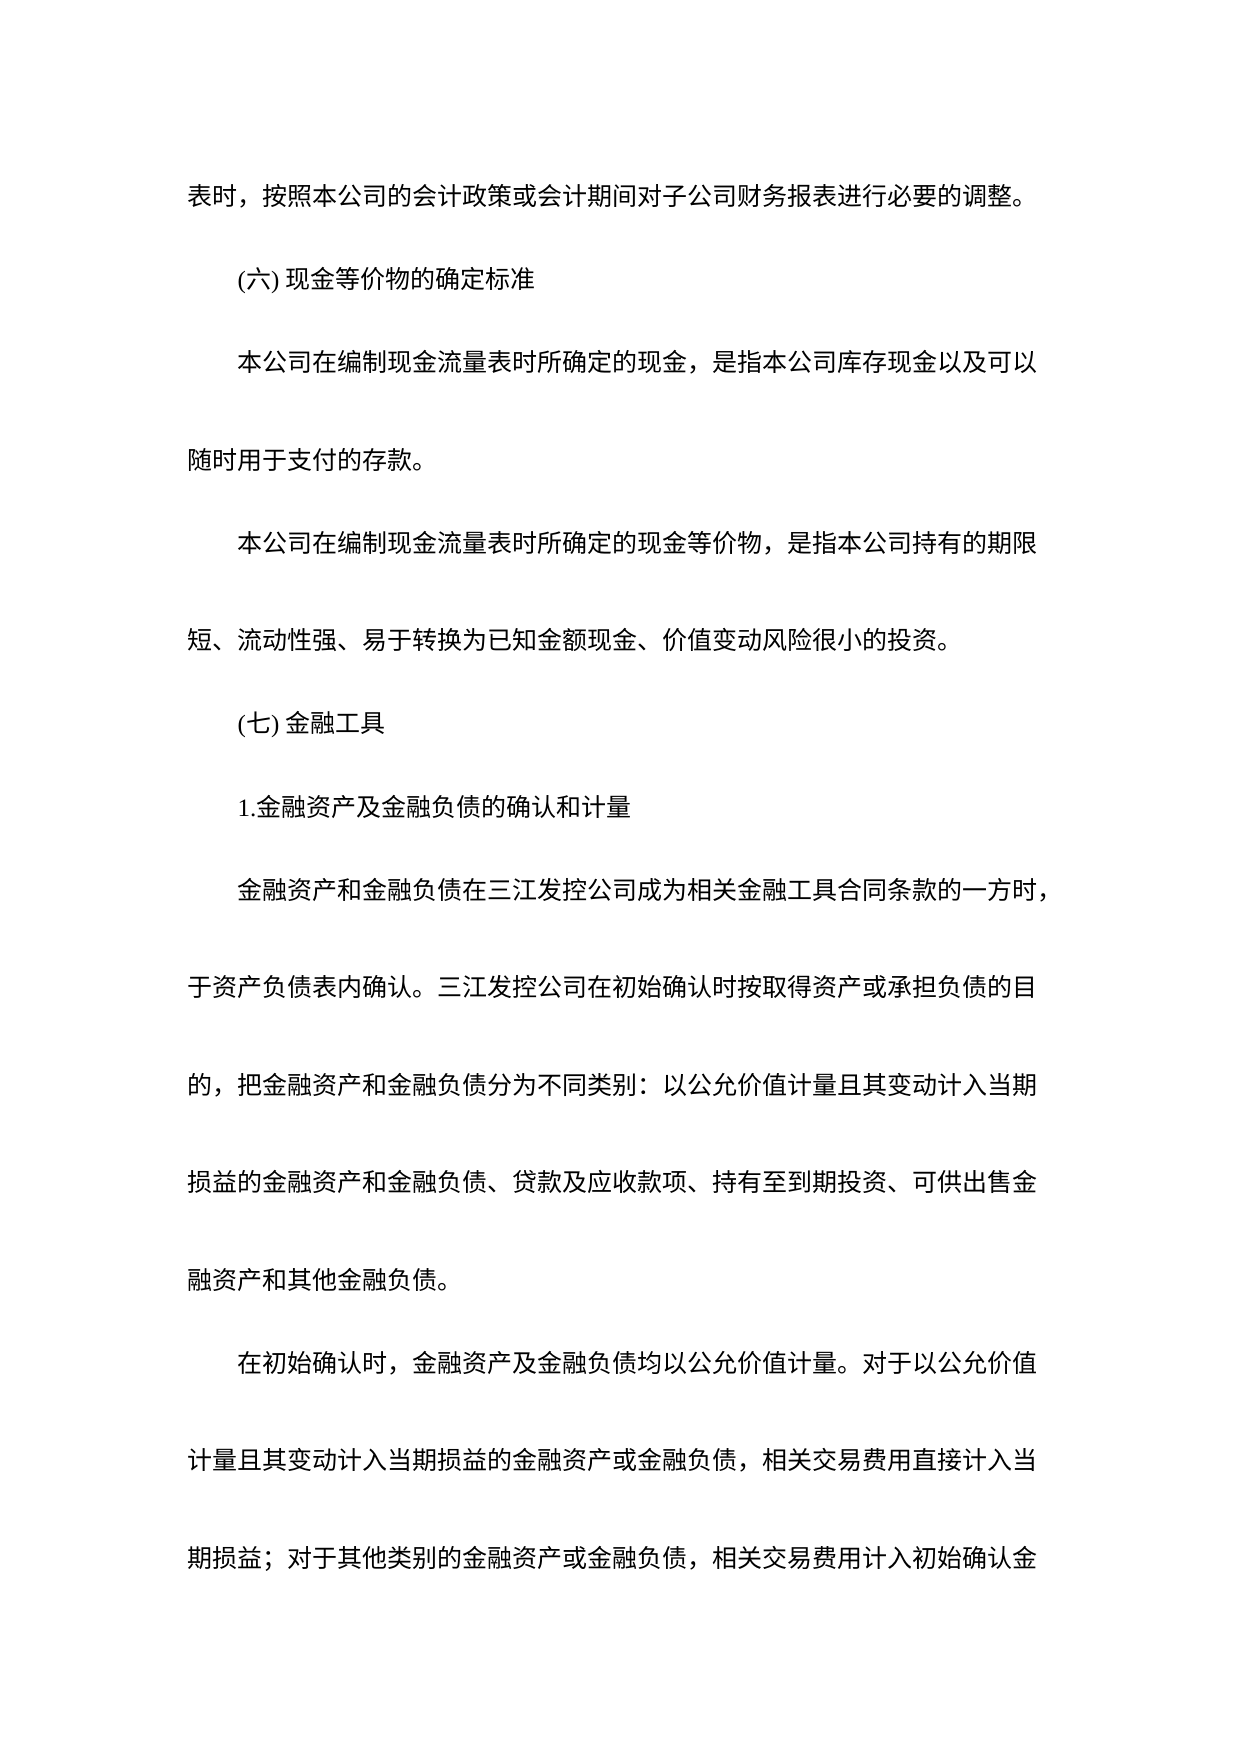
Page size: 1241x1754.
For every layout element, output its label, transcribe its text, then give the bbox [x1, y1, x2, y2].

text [187, 162, 1053, 227]
text (六) 现金等价物的确定标准 [187, 245, 1053, 310]
text 本公司在编制现金流量表时所确定的现金等价物，是指本公司持有的期限短、流动性强、易于转换为已知金额现金、价值变动风险很小的投资。 [187, 509, 1053, 671]
text 金融资产和金融负债在三江发控公司成为相关金融工具合同条款的一方时，于资产负债表内确认。三江发控公司在初始确认时按取得资产或承担负债的目的，把金融资产和金融负债分为不同类别：以公允价值计量且其变动计入当期损益的金融资产和金融负债、贷款及应收款项、持有至到期投资、可供出售金融资产和其他金融负债。 [187, 856, 1053, 1311]
text 1.金融资产及金融负债的确认和计量 [187, 773, 1053, 838]
text (七) 金融工具 [187, 689, 1053, 754]
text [187, 1329, 1053, 1589]
text 本公司在编制现金流量表时所确定的现金，是指本公司库存现金以及可以随时用于支付的存款。 [187, 328, 1053, 491]
